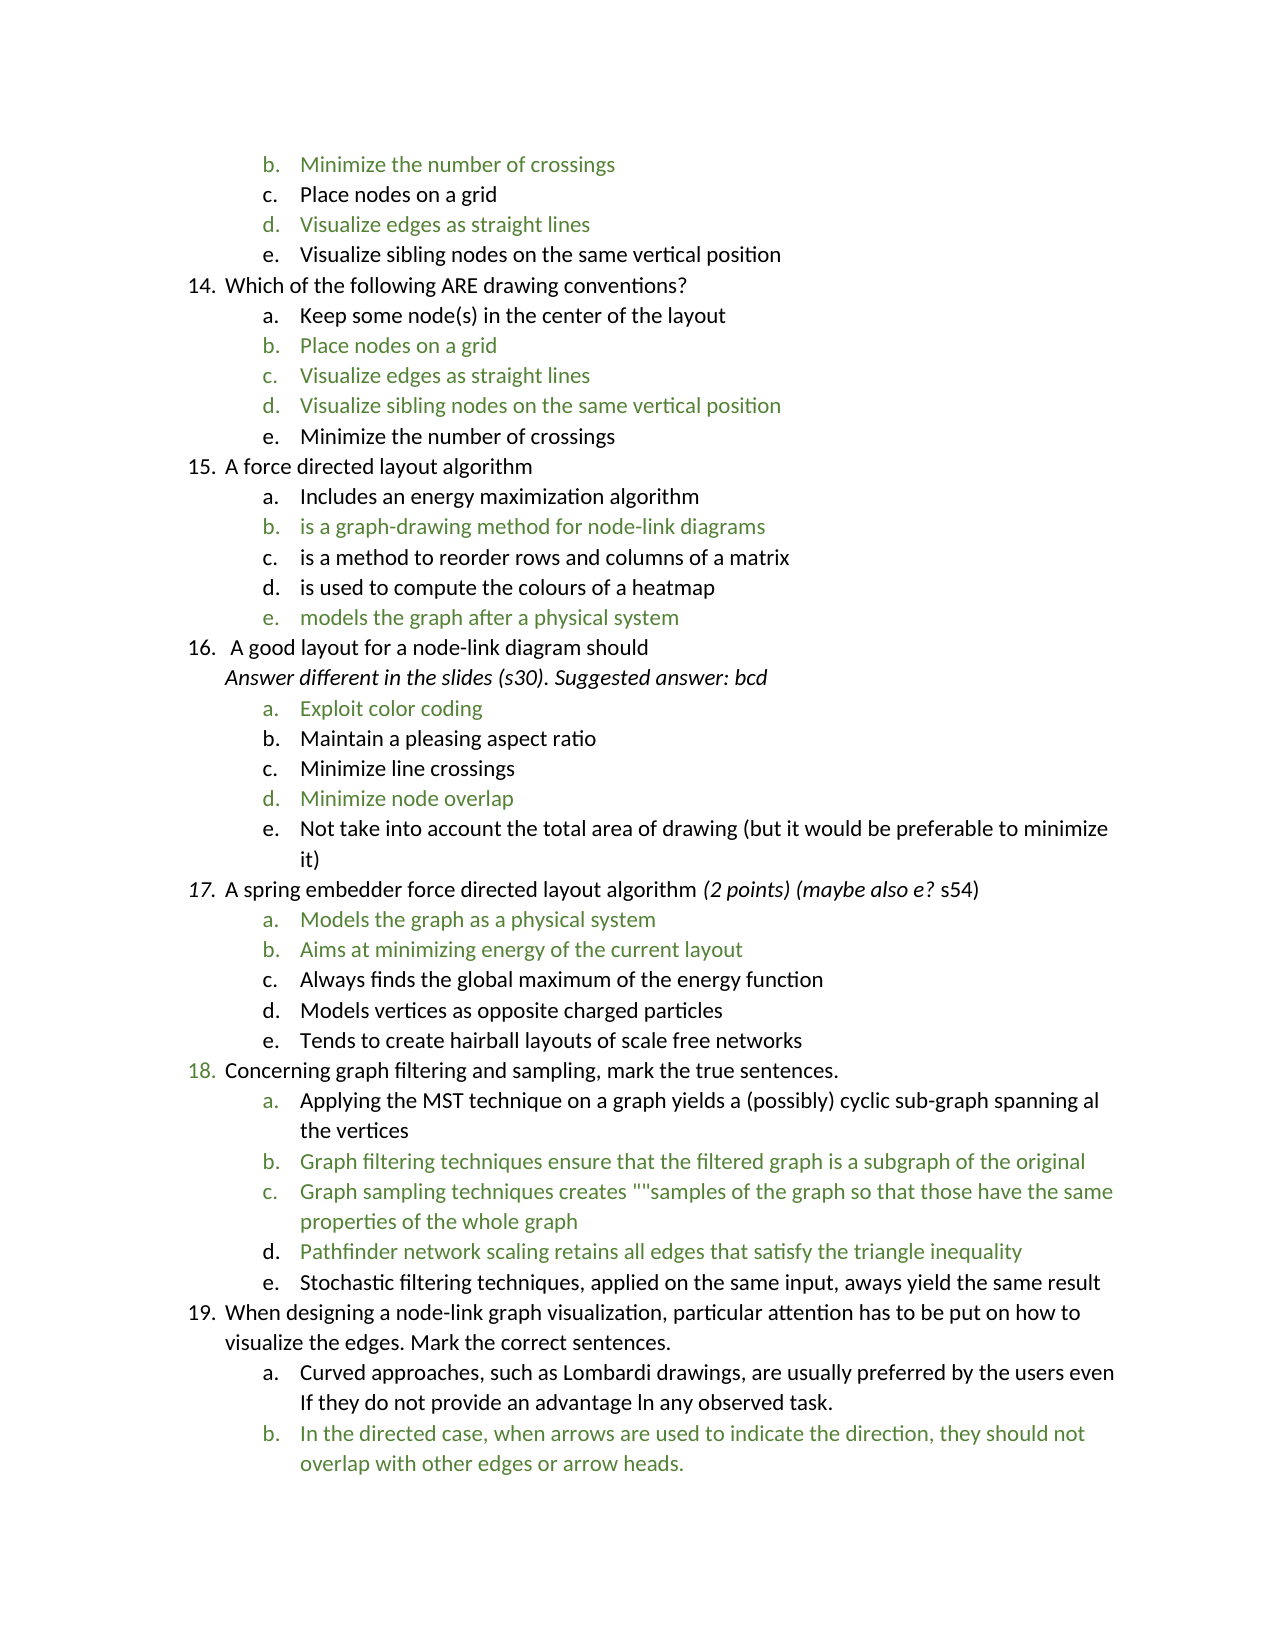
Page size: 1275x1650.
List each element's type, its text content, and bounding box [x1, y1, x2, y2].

list Concerning graph filtering and sampling, mark the true sentences. [187, 1056, 1125, 1084]
list is used to compute the colours of a heatmap [262, 573, 1125, 601]
list Answer different in the slides (s30). Suggested answer: bcd [225, 663, 1125, 692]
list Applying the MST technique on a graph yields a (possibly) cyclic sub-graph spanning al the vertices [262, 1086, 1125, 1145]
list Graph filtering techniques ensure that the filtered graph is a subgraph of the original [262, 1147, 1125, 1175]
list is a graph-drawing method for node-link diagrams [262, 512, 1125, 541]
list Place nodes on a grid [262, 331, 1125, 359]
list Models vertices as opposite charged particles [262, 996, 1125, 1024]
list Stochastic filtering techniques, applied on the same input, aways yield the same result [262, 1268, 1125, 1296]
list Keep some node(s) in the center of the layout [262, 301, 1125, 329]
list Visualize sibling nodes on the same vertical position [262, 241, 1125, 269]
list models the graph after a physical system [262, 603, 1125, 631]
list is a method to reorder rows and columns of a matrix [262, 543, 1125, 571]
list Pathfinder network scaling retains all edges that satisfy the triangle inequality [262, 1237, 1125, 1266]
list Minimize the number of crossings [262, 150, 1125, 178]
list Curved approaches, such as Lombardi drawings, are usually preferred by the users even If they do not provide an advantage ln any observed task. [262, 1358, 1125, 1417]
list Visualize edges as straight lines [262, 361, 1125, 389]
list Place nodes on a grid [262, 180, 1125, 208]
list Minimize node overlap [262, 784, 1125, 812]
list In the directed case, when arrows are used to indicate the direction, they should not overlap with other edges or arrow heads. [262, 1419, 1125, 1477]
list Maintain a pleasing aspect ratio [262, 724, 1125, 752]
list Tends to create hairball layouts of scale free networks [262, 1026, 1125, 1054]
list When designing a node-link graph visualization, particular attention has to be put on how to visualize the edges. Mark the correct sentences. [187, 1298, 1125, 1356]
list Which of the following ARE drawing conventions? [187, 271, 1125, 299]
list Models the graph as a physical system [262, 905, 1125, 933]
list A good layout for a node-link diagram should [187, 633, 1125, 661]
list Visualize edges as straight lines [262, 210, 1125, 238]
list Exploit color coding [262, 694, 1125, 722]
list Minimize the number of crossings [262, 422, 1125, 450]
list A spring embedder force directed layout algorithm (2 points) (maybe also e? s54) [187, 875, 1125, 903]
list Not take into account the total area of drawing (but it would be preferable to minimize it) [262, 814, 1125, 873]
list Always finds the global maximum of the energy function [262, 966, 1125, 994]
list Minimize line crossings [262, 754, 1125, 782]
list Graph sampling techniques creates ""samples of the graph so that those have the same properties of the whole graph [262, 1177, 1125, 1235]
list Visualize sibling nodes on the same vertical position [262, 392, 1125, 420]
list Includes an energy maximization algorithm [262, 482, 1125, 510]
list A force directed layout algorithm [187, 452, 1125, 480]
list Aims at minimizing energy of the current layout [262, 935, 1125, 963]
